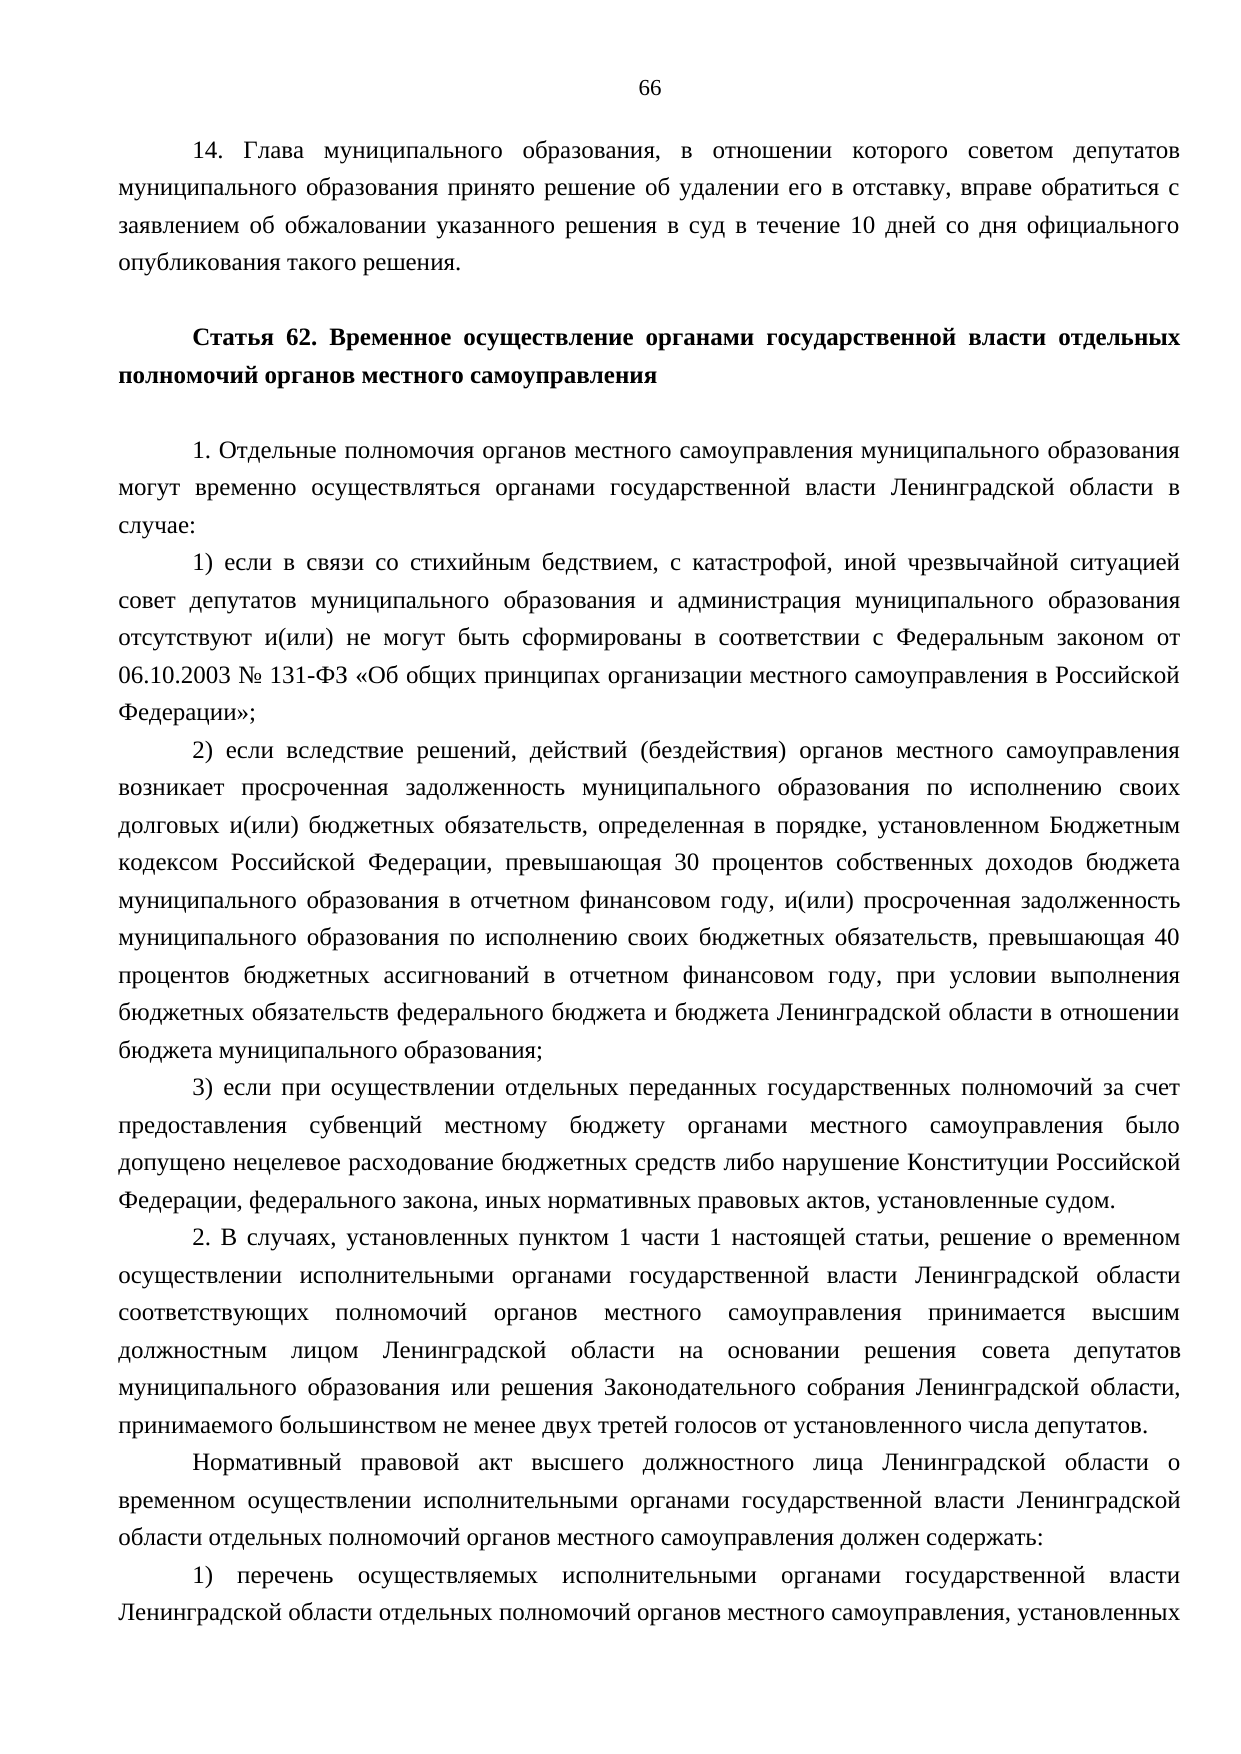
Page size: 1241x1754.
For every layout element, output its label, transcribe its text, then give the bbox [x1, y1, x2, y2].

text Статья 62. Временное осуществление органами государственной власти отдельных полномочий органов местного самоуправления [118, 316, 1181, 391]
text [118, 1553, 1181, 1628]
text 14. Глава муниципального образования, в отношении которого советом депутатов муниципального образования принято решение об удалении его в отставку, вправе обратиться с заявлением об обжаловании указанного решения в суд в течение 10 дней со дня официального опубликования такого решения. [118, 128, 1181, 278]
text Нормативный правовой акт высшего должностного лица Ленинградской области о временном осуществлении исполнительными органами государственной власти Ленинградской области отдельных полномочий органов местного самоуправления должен содержать: [118, 1441, 1181, 1553]
text 1. Отдельные полномочия органов местного самоуправления муниципального образования могут временно осуществляться органами государственной власти Ленинградской области в случае: [118, 428, 1181, 541]
text 2) если вследствие решений, действий (бездействия) органов местного самоуправления возникает просроченная задолженность муниципального образования по исполнению своих долговых и(или) бюджетных обязательств, определенная в порядке, установленном Бюджетным кодексом Российской Федерации, превышающая 30 процентов собственных доходов бюджета муниципального образования в отчетном финансовом году, и(или) просроченная задолженность муниципального образования по исполнению своих бюджетных обязательств, превышающая 40 процентов бюджетных ассигнований в отчетном финансовом году, при условии выполнения бюджетных обязательств федерального бюджета и бюджета Ленинградской области в отношении бюджета муниципального образования; [118, 728, 1181, 1066]
text 3) если при осуществлении отдельных переданных государственных полномочий за счет предоставления субвенций местному бюджету органами местного самоуправления было допущено нецелевое расходование бюджетных средств либо нарушение Конституции Российской Федерации, федерального закона, иных нормативных правовых актов, установленные судом. [118, 1066, 1181, 1216]
text 1) если в связи со стихийным бедствием, с катастрофой, иной чрезвычайной ситуацией совет депутатов муниципального образования и администрация муниципального образования отсутствуют и(или) не могут быть сформированы в соответствии с Федеральным законом от 06.10.2003 № 131-ФЗ «Об общих принципах организации местного самоуправления в Российской Федерации»; [118, 541, 1181, 728]
text 2. В случаях, установленных пунктом 1 части 1 настоящей статьи, решение о временном осуществлении исполнительными органами государственной власти Ленинградской области соответствующих полномочий органов местного самоуправления принимается высшим должностным лицом Ленинградской области на основании решения совета депутатов муниципального образования или решения Законодательного собрания Ленинградской области, принимаемого большинством не менее двух третей голосов от установленного числа депутатов. [118, 1216, 1181, 1441]
